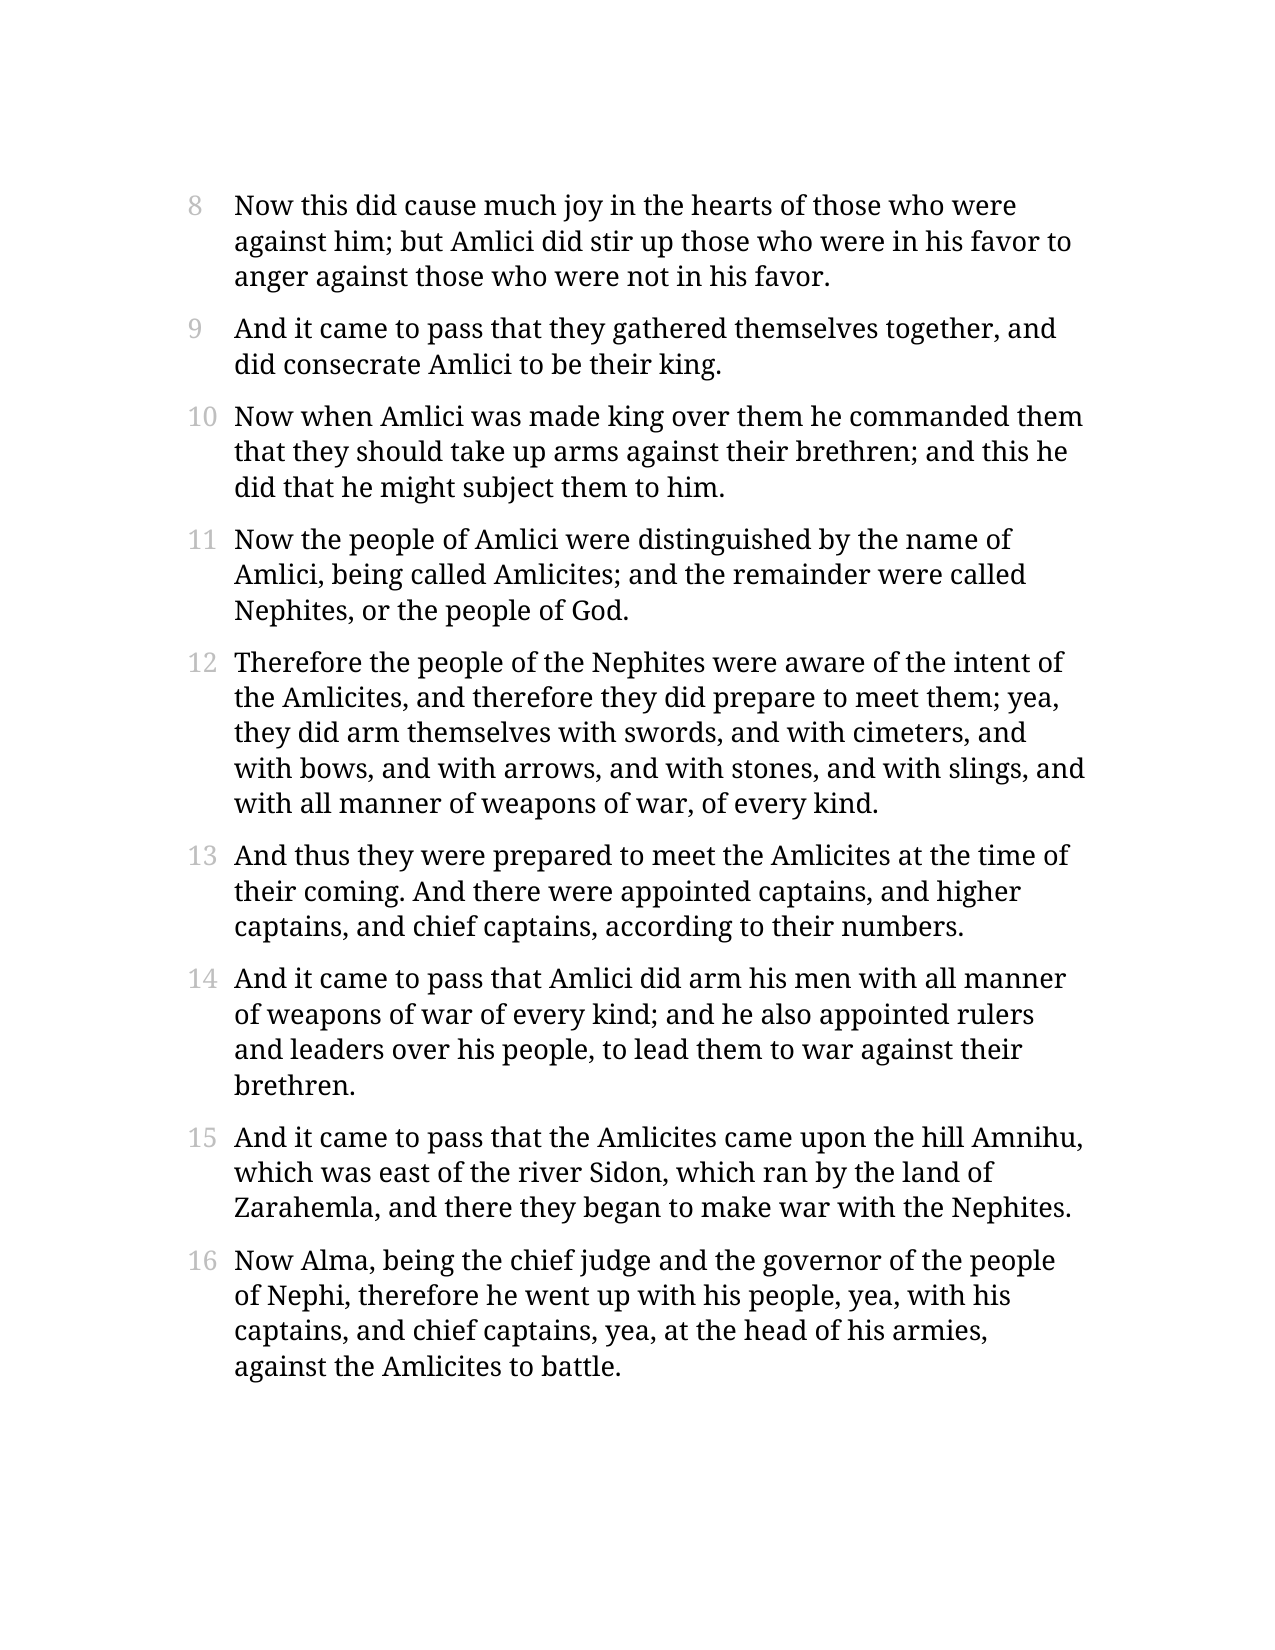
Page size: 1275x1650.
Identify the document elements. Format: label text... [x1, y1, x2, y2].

text 10 Now when Amlici was made king over them he commanded them that they should take up arms against their brethren; and this he did that he might subject them to him. [187, 398, 1087, 504]
text 15 And it came to pass that the Amlicites came upon the hill Amnihu, which was east of the river Sidon, which ran by the land of Zarahemla, and there they began to make war with the Nephites. [187, 1119, 1087, 1225]
text 16 Now Alma, being the chief judge and the governor of the people of Nephi, therefore he went up with his people, yea, with his captains, and chief captains, yea, at the head of his armies, against the Amlicites to battle. [187, 1242, 1087, 1383]
text 12 Therefore the people of the Nephites were aware of the intent of the Amlicites, and therefore they did prepare to meet them; yea, they did arm themselves with swords, and with cimeters, and with bows, and with arrows, and with stones, and with slings, and with all manner of weapons of war, of every kind. [187, 644, 1087, 821]
text 14 And it came to pass that Amlici did arm his men with all manner of weapons of war of every kind; and he also appointed rulers and leaders over his people, to lead them to war against their brethren. [187, 960, 1087, 1102]
text 8 Now this did cause much joy in the hearts of those who were against him; but Amlici did stir up those who were in his favor to anger against those who were not in his favor. [187, 187, 1087, 294]
text 11 Now the people of Amlici were distinguished by the name of Amlici, being called Amlicites; and the remainder were called Nephites, or the people of God. [187, 521, 1087, 627]
text 9 And it came to pass that they gathered themselves together, and did consecrate Amlici to be their king. [187, 310, 1087, 381]
text 13 And thus they were prepared to meet the Amlicites at the time of their coming. And there were appointed captains, and higher captains, and chief captains, according to their numbers. [187, 837, 1087, 944]
